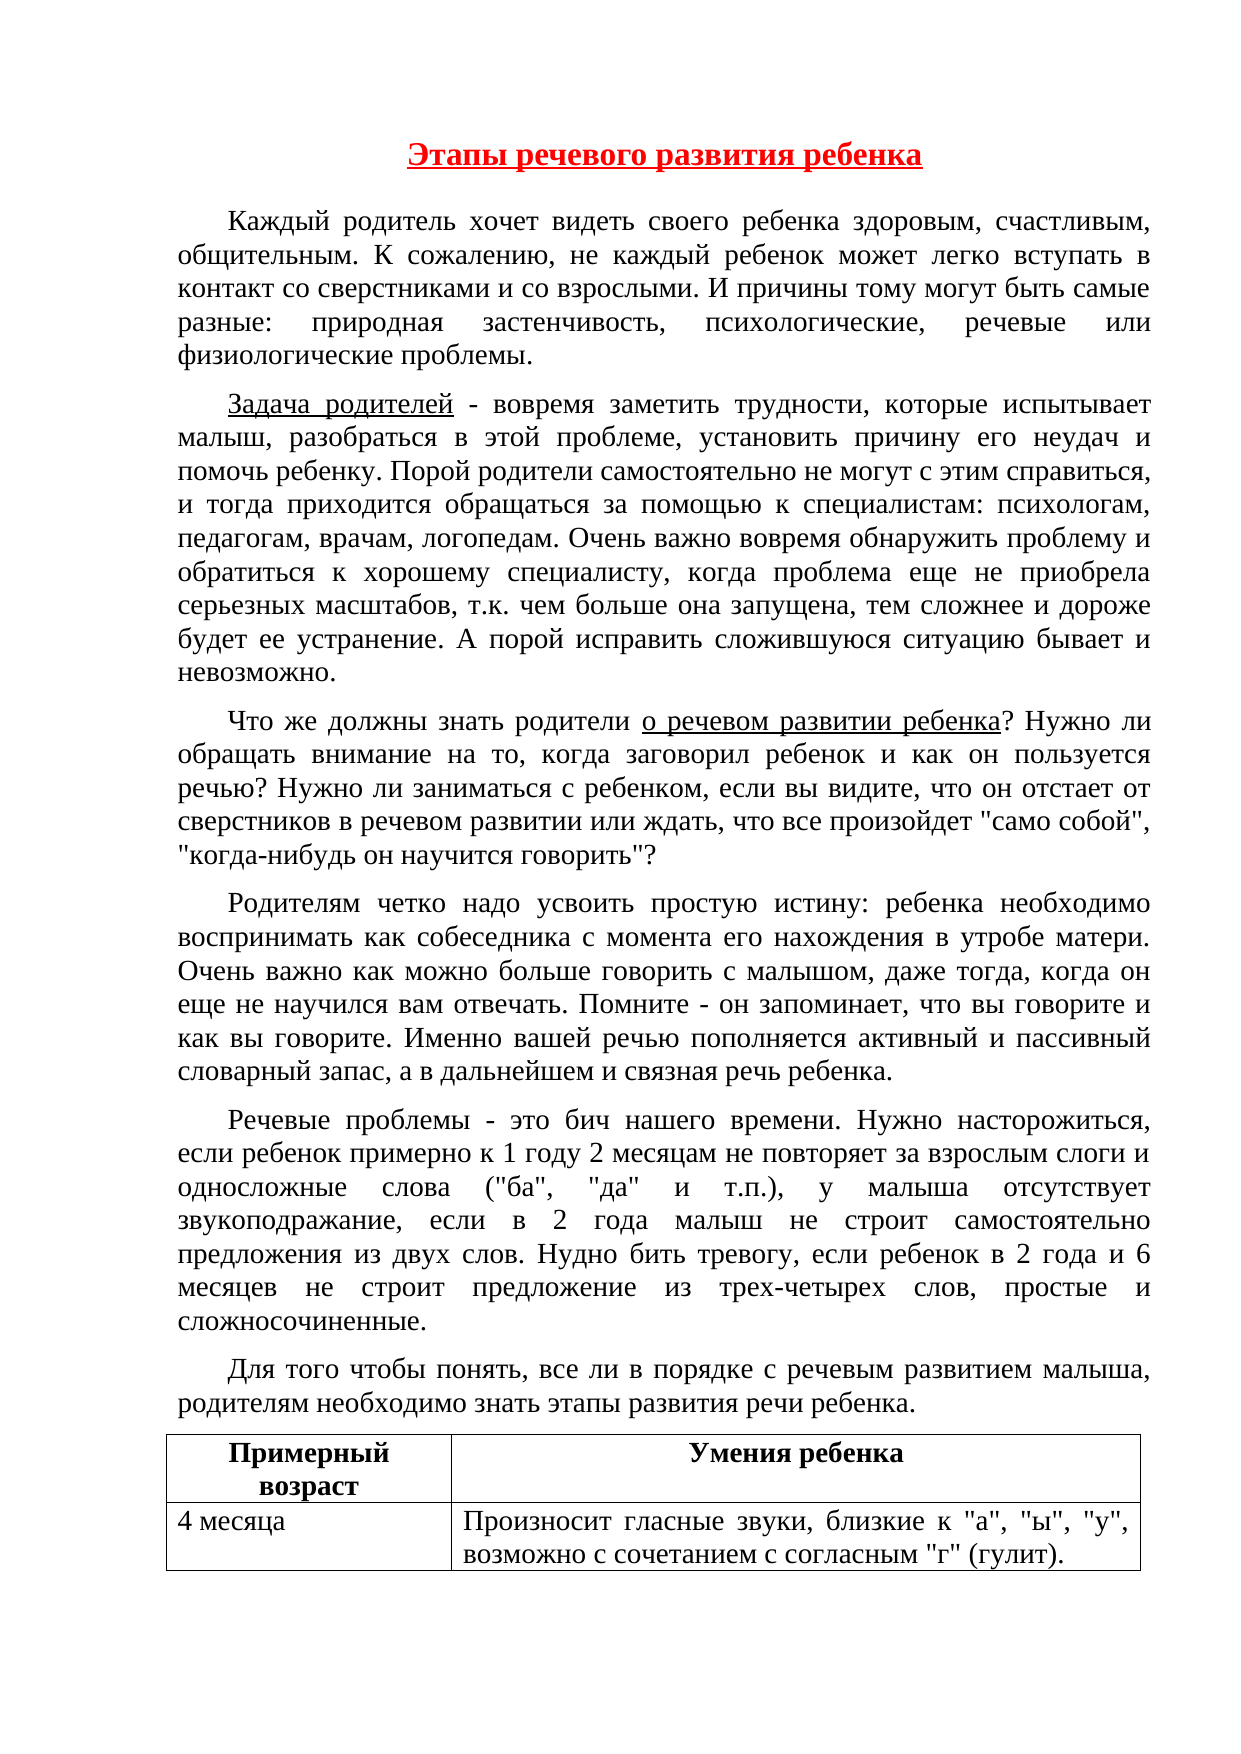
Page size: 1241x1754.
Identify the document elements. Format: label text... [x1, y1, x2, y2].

table_cell Произносит гласные звуки, близкие к "а", "ы", "у", возможно с сочетанием с согласным "г" (гулит). [452, 1503, 1140, 1570]
table_header Примерный возраст [167, 1435, 451, 1502]
table_cell 4 месяца [167, 1503, 451, 1570]
text Каждый родитель хочет видеть своего ребенка здоровым, счастливым, общительным. К сожалению, не каждый ребенок может легко вступать в контакт со сверстниками и со взрослыми. И причины тому могут быть самые разные: природная застенчивость, психологические, речевые или физиологические проблемы. [177, 203, 1152, 371]
text Речевые проблемы - это бич нашего времени. Нужно насторожиться, если ребенок примерно к 1 году 2 месяцам не повторяет за взрослым слоги и односложные слова ("ба", "да" и т.п.), у малыша отсутствует звукоподражание, если в 2 года малыш не строит самостоятельно предложения из двух слов. Нудно бить тревогу, если ребенок в 2 года и 6 месяцев не строит предложение из трех-четырех слов, простые и сложносочиненные. [177, 1102, 1152, 1337]
text Родителям четко надо усвоить простую истину: ребенка необходимо воспринимать как собеседника с момента его нахождения в утробе матери. Очень важно как можно больше говорить с малышом, даже тогда, когда он еще не научился вам отвечать. Помните - он запоминает, что вы говорите и как вы говорите. Именно вашей речью пополняется активный и пассивный словарный запас, а в дальнейшем и связная речь ребенка. [177, 886, 1152, 1087]
table_header Умения ребенка [452, 1435, 1140, 1502]
text Задача родителей - вовремя заметить трудности, которые испытывает малыш, разобраться в этой проблеме, установить причину его неудач и помочь ребенку. Порой родители самостоятельно не могут с этим справиться, и тогда приходится обращаться за помощью к специалистам: психологам, педагогам, врачам, логопедам. Очень важно вовремя обнаружить проблему и обратиться к хорошему специалисту, когда проблема еще не приобрела серьезных масштабов, т.к. чем больше она запущена, тем сложнее и дороже будет ее устранение. А порой исправить сложившуюся ситуацию бывает и невозможно. [177, 386, 1152, 688]
text Этапы речевого развития ребенка [177, 134, 1152, 172]
text Для того чтобы понять, все ли в порядке с речевым развитием малыша, родителям необходимо знать этапы развития речи ребенка. [177, 1352, 1152, 1419]
text Что же должны знать родители о речевом развитии ребенка? Нужно ли обращать внимание на то, когда заговорил ребенок и как он пользуется речью? Нужно ли заниматься с ребенком, если вы видите, что он отстает от сверстников в речевом развитии или ждать, что все произойдет "само собой", "когда-нибудь он научится говорить"? [177, 703, 1152, 871]
